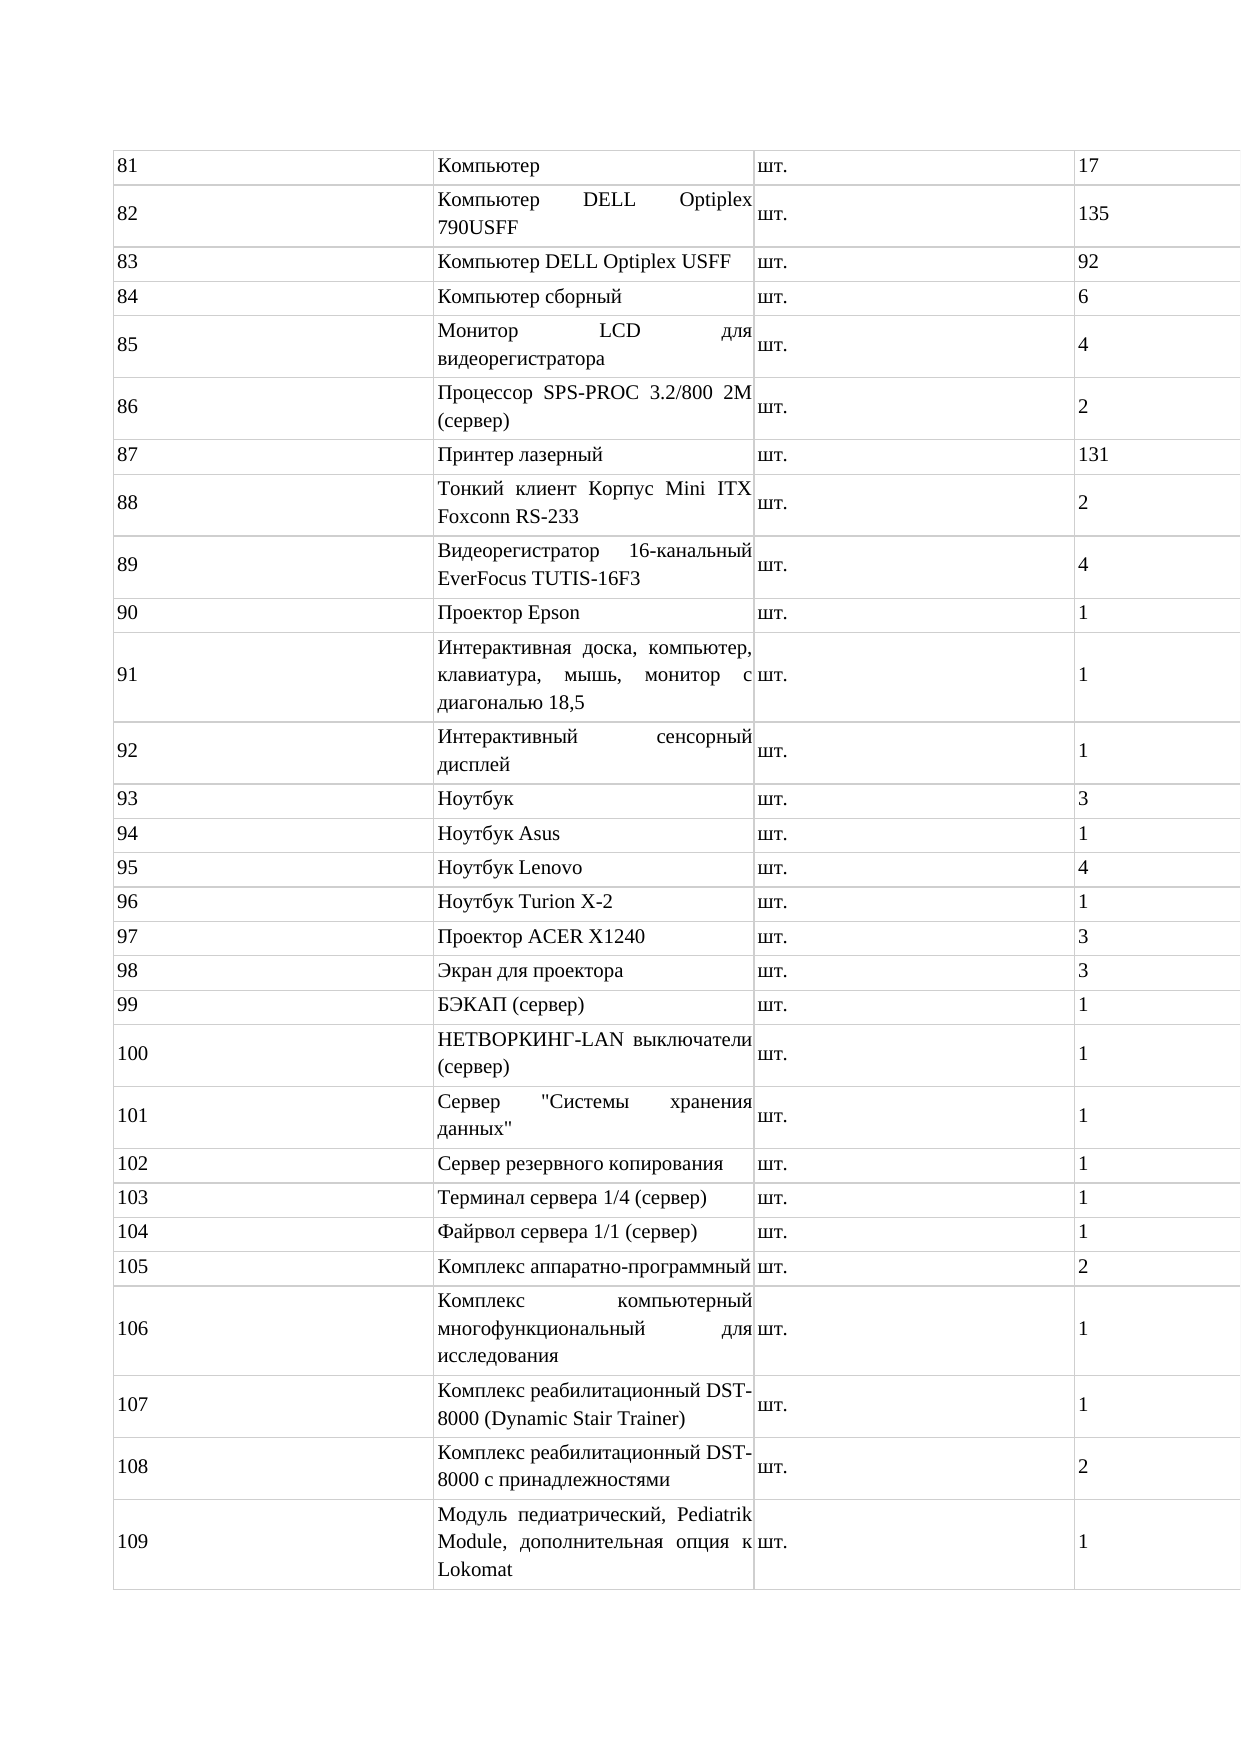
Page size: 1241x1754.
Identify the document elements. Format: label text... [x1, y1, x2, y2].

table_cell 1 [1075, 1218, 1240, 1251]
table_cell Комплекс аппаратно-программный [434, 1252, 753, 1285]
table_cell 1 [1075, 1500, 1240, 1588]
table_cell Компьютер DELL Optiplex USFF [434, 248, 753, 281]
table_cell Интерактивный сенсорный дисплей [434, 723, 753, 783]
table_cell 100 [114, 1025, 433, 1086]
table_cell 1 [1075, 991, 1240, 1024]
table_cell Ноутбук Тurion X-2 [434, 888, 753, 921]
table_cell Интерактивная доска, компьютер, клавиатура, мышь, монитор с диагональю 18,5 [434, 633, 753, 721]
table_cell 97 [114, 922, 433, 955]
table_cell 1 [1075, 723, 1240, 783]
table_cell БЭКАП (сервер) [434, 991, 753, 1024]
table_cell шт. [755, 888, 1074, 921]
table_cell 95 [114, 853, 433, 886]
table_cell шт. [755, 440, 1074, 473]
table_cell шт. [755, 1287, 1074, 1375]
table_cell 4 [1075, 316, 1240, 377]
table_cell 92 [1075, 248, 1240, 281]
table_cell 101 [114, 1087, 433, 1148]
table_cell 81 [114, 151, 433, 184]
table_cell шт. [755, 1025, 1074, 1086]
table_cell шт. [755, 785, 1074, 818]
table_cell Ноутбук [434, 785, 753, 818]
table_cell шт. [755, 248, 1074, 281]
table_cell шт. [755, 316, 1074, 377]
table_cell 83 [114, 248, 433, 281]
table_cell шт. [755, 633, 1074, 721]
table_cell Комплекс реабилитационный DST-8000 (Dynamic Stair Trainer) [434, 1376, 753, 1437]
table_cell 1 [1075, 633, 1240, 721]
table_cell 102 [114, 1149, 433, 1182]
table_cell шт. [755, 1252, 1074, 1285]
table_cell 92 [114, 723, 433, 783]
table_cell шт. [755, 282, 1074, 315]
table_cell 4 [1075, 537, 1240, 597]
table_cell 82 [114, 186, 433, 246]
table_cell Ноутбук Asus [434, 819, 753, 852]
table_cell шт. [755, 1149, 1074, 1182]
table_cell 94 [114, 819, 433, 852]
table_cell 1 [1075, 1149, 1240, 1182]
table_cell 135 [1075, 186, 1240, 246]
table_cell 85 [114, 316, 433, 377]
table_cell Компьютер DELL Optiplex 790USFF [434, 186, 753, 246]
table_cell Тонкий клиент Корпус Мini ITX Foxconn RS-233 [434, 475, 753, 535]
table_cell 2 [1075, 475, 1240, 535]
table_cell 89 [114, 537, 433, 597]
table_cell НЕТВОРКИНГ-LAN выключатели (сервер) [434, 1025, 753, 1086]
table_cell шт. [755, 1438, 1074, 1499]
table_cell Сервер резервного копирования [434, 1149, 753, 1182]
table_cell шт. [755, 151, 1074, 184]
table_cell 3 [1075, 785, 1240, 818]
table_cell Комплекс реабилитационный DST-8000 с принадлежностями [434, 1438, 753, 1499]
table_cell 104 [114, 1218, 433, 1251]
table_cell 90 [114, 599, 433, 632]
table_cell шт. [755, 922, 1074, 955]
table_cell шт. [755, 1087, 1074, 1148]
table_cell Файрвол сервера 1/1 (сервер) [434, 1218, 753, 1251]
table_cell Сервер "Системы хранения данных" [434, 1087, 753, 1148]
table_cell Компьютер [434, 151, 753, 184]
table_cell 99 [114, 991, 433, 1024]
table_cell Проектор Epson [434, 599, 753, 632]
table_cell шт. [755, 1500, 1074, 1588]
table_cell 87 [114, 440, 433, 473]
table_cell 1 [1075, 1025, 1240, 1086]
table_cell 1 [1075, 599, 1240, 632]
table_cell Проектор ACER X1240 [434, 922, 753, 955]
table_cell 3 [1075, 922, 1240, 955]
table_cell 98 [114, 956, 433, 989]
table_cell шт. [755, 378, 1074, 439]
table_cell 3 [1075, 956, 1240, 989]
table_cell 2 [1075, 1438, 1240, 1499]
table_cell Принтер лазерный [434, 440, 753, 473]
table_cell 93 [114, 785, 433, 818]
table_cell шт. [755, 853, 1074, 886]
table_cell шт. [755, 599, 1074, 632]
table_cell 1 [1075, 1087, 1240, 1148]
table_cell 109 [114, 1500, 433, 1588]
table_cell Процессор SPS-PROC 3.2/800 2M (сервер) [434, 378, 753, 439]
table_cell 108 [114, 1438, 433, 1499]
table_cell Комплекс компьютерный многофункциональный для исследования [434, 1287, 753, 1375]
table_cell 2 [1075, 378, 1240, 439]
table_cell Видеорегиcтратор 16-канальный EverFocus TUTIS-16F3 [434, 537, 753, 597]
table_cell 1 [1075, 1287, 1240, 1375]
table_cell Терминал сервера 1/4 (сервер) [434, 1184, 753, 1217]
table_cell шт. [755, 991, 1074, 1024]
table_cell 1 [1075, 1184, 1240, 1217]
table_cell 107 [114, 1376, 433, 1437]
table_cell 91 [114, 633, 433, 721]
table_cell 103 [114, 1184, 433, 1217]
table_cell шт. [755, 537, 1074, 597]
table_cell 1 [1075, 1376, 1240, 1437]
table_cell шт. [755, 1376, 1074, 1437]
table_cell шт. [755, 723, 1074, 783]
table_cell 131 [1075, 440, 1240, 473]
table_cell 6 [1075, 282, 1240, 315]
table_cell 84 [114, 282, 433, 315]
table_cell 17 [1075, 151, 1240, 184]
table_cell Экран для проектора [434, 956, 753, 989]
table_cell 2 [1075, 1252, 1240, 1285]
table_cell шт. [755, 819, 1074, 852]
table_cell Ноутбук Lenovo [434, 853, 753, 886]
table_cell 1 [1075, 819, 1240, 852]
table_cell 4 [1075, 853, 1240, 886]
table_cell 88 [114, 475, 433, 535]
table_cell 96 [114, 888, 433, 921]
table_cell шт. [755, 956, 1074, 989]
table_cell 86 [114, 378, 433, 439]
table_cell шт. [755, 1184, 1074, 1217]
table_cell 1 [1075, 888, 1240, 921]
table_cell Модуль педиатрический, Pediatrik Module, дополнительная опция к Lokomat [434, 1500, 753, 1588]
table_cell шт. [755, 1218, 1074, 1251]
table_cell шт. [755, 186, 1074, 246]
table_cell шт. [755, 475, 1074, 535]
table_cell 105 [114, 1252, 433, 1285]
table_cell Монитор LCD для видеорегистратора [434, 316, 753, 377]
table_cell Компьютер сборный [434, 282, 753, 315]
table_cell 106 [114, 1287, 433, 1375]
